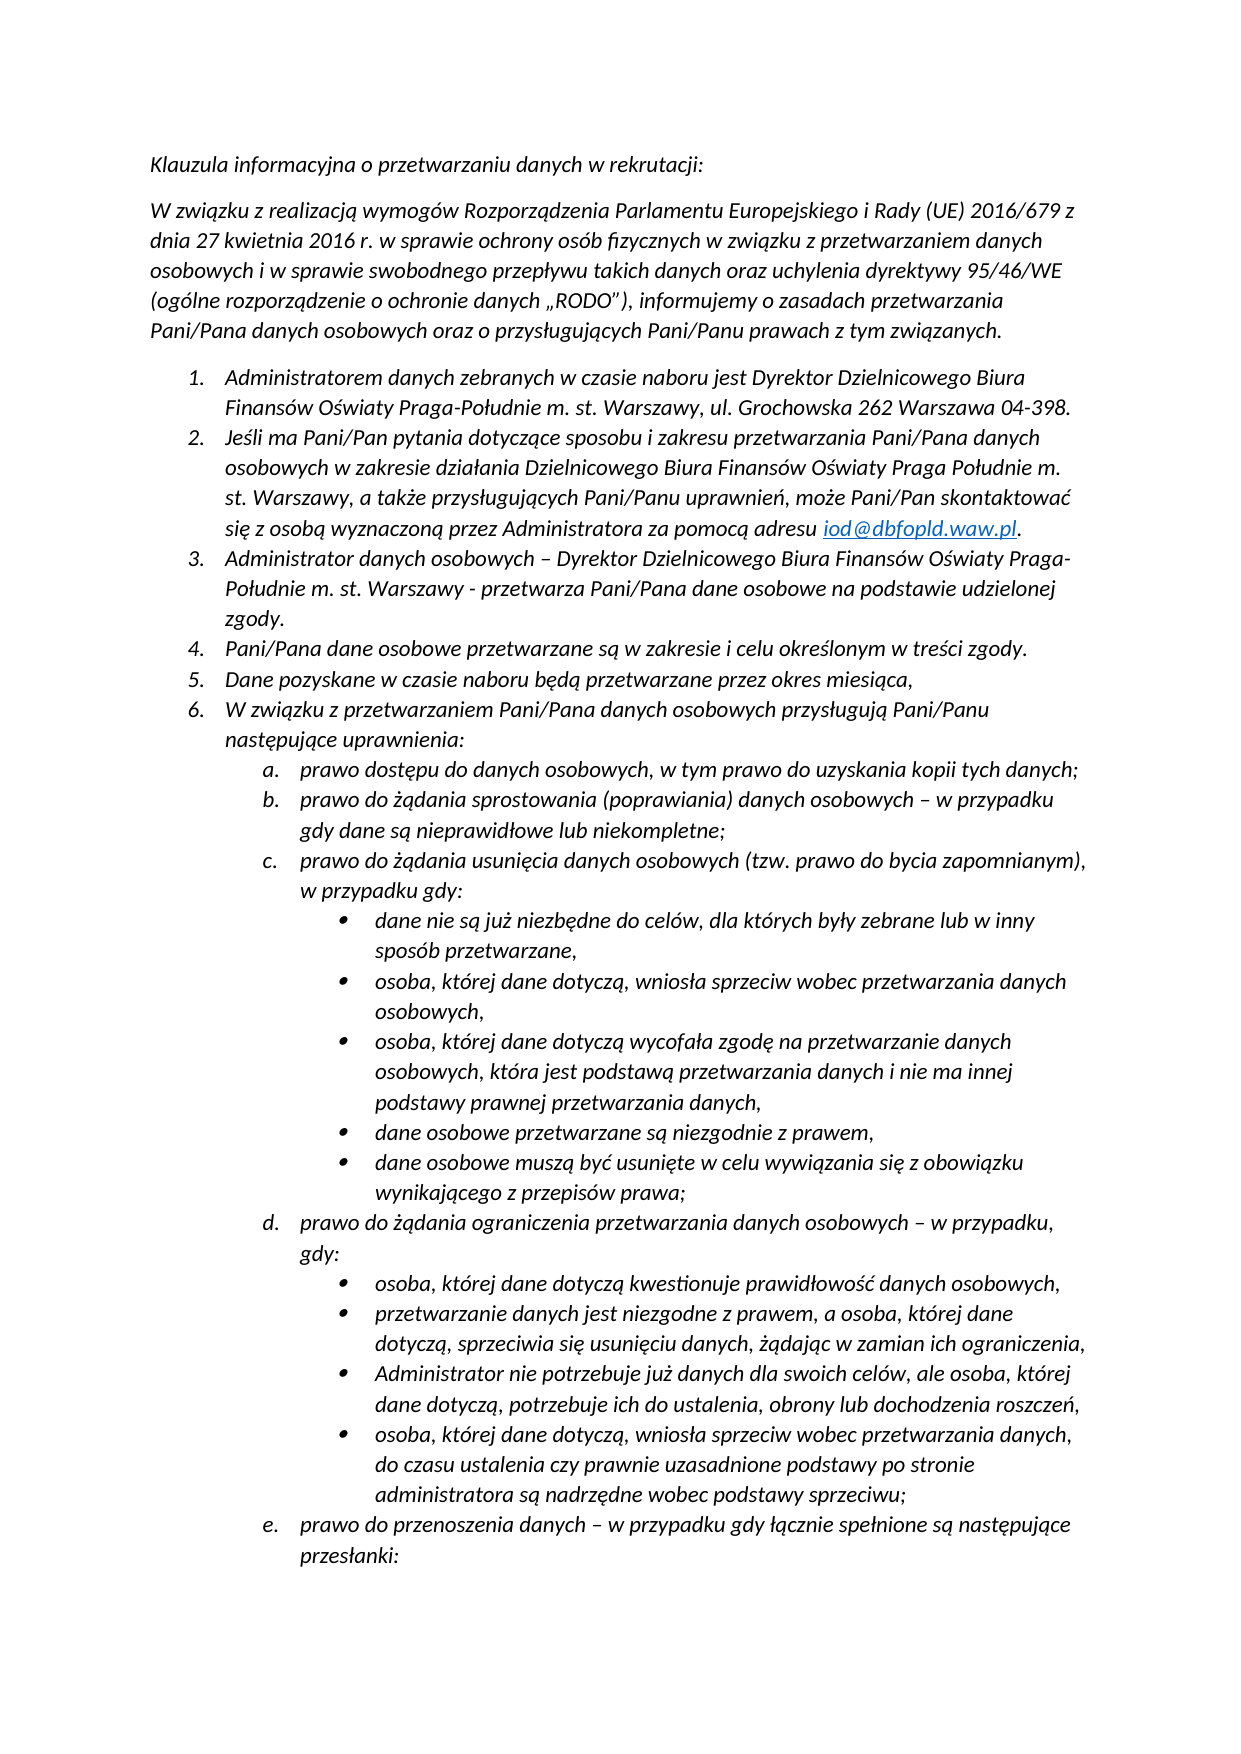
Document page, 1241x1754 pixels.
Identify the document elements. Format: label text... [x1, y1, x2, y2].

list prawo do żądania usunięcia danych osobowych (tzw. prawo do bycia zapomnianym), w przypadku gdy: [262, 846, 1090, 904]
text Klauzula informacyjna o przetwarzaniu danych w rekrutacji: [150, 150, 1090, 178]
list osoba, której dane dotyczą, wniosła sprzeciw wobec przetwarzania danych, do czasu ustalenia czy prawnie uzasadnione podstawy po stronie administratora są nadrzędne wobec podstawy sprzeciwu; [337, 1420, 1090, 1508]
list Dane pozyskane w czasie naboru będą przetwarzane przez okres miesiąca, [187, 665, 1090, 693]
list dane osobowe przetwarzane są niezgodnie z prawem, [337, 1118, 1090, 1146]
list W związku z przetwarzaniem Pani/Pana danych osobowych przysługują Pani/Panu następujące uprawnienia: [187, 695, 1090, 753]
list prawo do żądania sprostowania (poprawiania) danych osobowych – w przypadku gdy dane są nieprawidłowe lub niekompletne; [262, 786, 1090, 844]
list przetwarzanie danych jest niezgodne z prawem, a osoba, której dane dotyczą, sprzeciwia się usunięciu danych, żądając w zamian ich ograniczenia, [337, 1299, 1090, 1357]
list Jeśli ma Pani/Pan pytania dotyczące sposobu i zakresu przetwarzania Pani/Pana danych osobowych w zakresie działania Dzielnicowego Biura Finansów Oświaty Praga Południe m. st. Warszawy, a także przysługujących Pani/Panu uprawnień, może Pani/Pan skontaktować się z osobą wyznaczoną przez Administratora za pomocą adresu iod@dbfopld.waw.pl. [187, 423, 1090, 542]
text W związku z realizacją wymogów Rozporządzenia Parlamentu Europejskiego i Rady (UE) 2016/679 z dnia 27 kwietnia 2016 r. w sprawie ochrony osób fizycznych w związku z przetwarzaniem danych osobowych i w sprawie swobodnego przepływu takich danych oraz uchylenia dyrektywy 95/46/WE (ogólne rozporządzenie o ochronie danych „RODO”), informujemy o zasadach przetwarzania Pani/Pana danych osobowych oraz o przysługujących Pani/Panu prawach z tym związanych. [150, 197, 1090, 344]
list osoba, której dane dotyczą wycofała zgodę na przetwarzanie danych osobowych, która jest podstawą przetwarzania danych i nie ma innej podstawy prawnej przetwarzania danych, [337, 1027, 1090, 1116]
list osoba, której dane dotyczą kwestionuje prawidłowość danych osobowych, [337, 1269, 1090, 1297]
list prawo dostępu do danych osobowych, w tym prawo do uzyskania kopii tych danych; [262, 755, 1090, 783]
list prawo do przenoszenia danych – w przypadku gdy łącznie spełnione są następujące przesłanki: [262, 1511, 1090, 1569]
list dane osobowe muszą być usunięte w celu wywiązania się z obowiązku wynikającego z przepisów prawa; [337, 1148, 1090, 1206]
list dane nie są już niezbędne do celów, dla których były zebrane lub w inny sposób przetwarzane, [337, 906, 1090, 965]
list Administrator danych osobowych – Dyrektor Dzielnicowego Biura Finansów Oświaty Praga-Południe m. st. Warszawy - przetwarza Pani/Pana dane osobowe na podstawie udzielonej zgody. [187, 544, 1090, 632]
list Pani/Pana dane osobowe przetwarzane są w zakresie i celu określonym w treści zgody. [187, 634, 1090, 663]
list Administrator nie potrzebuje już danych dla swoich celów, ale osoba, której dane dotyczą, potrzebuje ich do ustalenia, obrony lub dochodzenia roszczeń, [337, 1359, 1090, 1418]
list Administratorem danych zebranych w czasie naboru jest Dyrektor Dzielnicowego Biura Finansów Oświaty Praga-Południe m. st. Warszawy, ul. Grochowska 262 Warszawa 04-398. [187, 363, 1090, 421]
list prawo do żądania ograniczenia przetwarzania danych osobowych – w przypadku, gdy: [262, 1208, 1090, 1267]
list osoba, której dane dotyczą, wniosła sprzeciw wobec przetwarzania danych osobowych, [337, 967, 1090, 1025]
